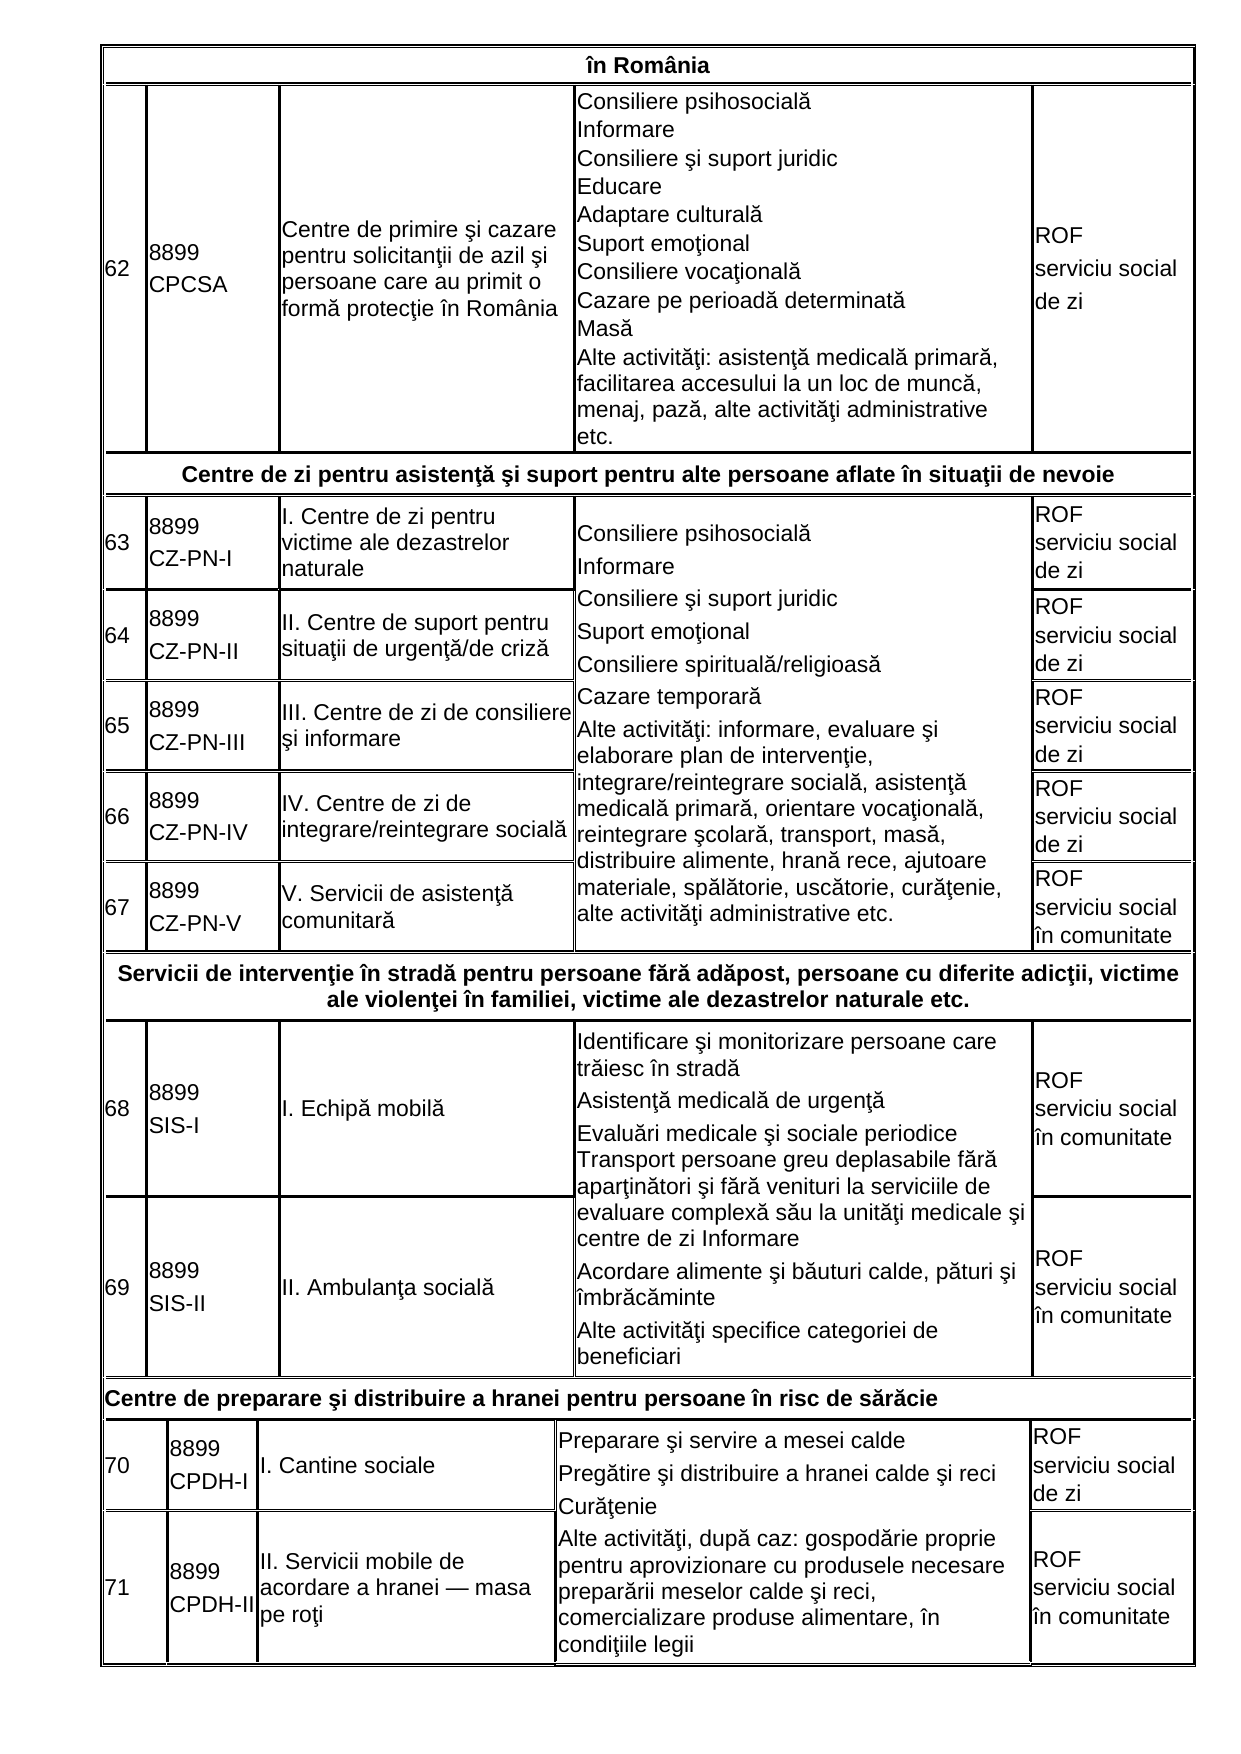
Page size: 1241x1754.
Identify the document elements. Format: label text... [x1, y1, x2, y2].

table_cell ROF serviciu social în comunitate [1030, 1509, 1194, 1663]
table_cell Preparare şi servire a mesei calde Pregătire şi distribuire a hranei calde şi reci Curăţenie Alte activităţi, după caz: gospodărie proprie pentru aprovizionare cu produsele necesare preparării meselor calde şi reci, comercializare produse alimentare, în condiţiile legii [556, 1421, 1030, 1663]
table_cell II. Centre de suport pentru situaţii de urgenţă/de criză [281, 591, 573, 678]
table_cell 69 [104, 1195, 145, 1376]
table_cell ROF serviciu social în comunitate [1034, 1195, 1193, 1376]
table_cell 70 [102, 1418, 166, 1508]
table_cell ROF serviciu social de zi [1034, 769, 1194, 860]
table_cell 8899 CPDH-I [169, 1421, 256, 1508]
table_cell II. Ambulanţa socială [281, 1198, 573, 1376]
table_cell Servicii de intervenţie în stradă pentru persoane fără adăpost, persoane cu diferite adicţii, victime ale violenţei în familiei, victime ale dezastrelor naturale etc. [104, 950, 1194, 1019]
table_cell 64 [102, 588, 145, 678]
table_cell 8899 CPCSA [148, 86, 278, 451]
table_cell II. Servicii mobile de acordare a hranei — masa pe roţi [257, 1512, 556, 1663]
table_cell ROF serviciu social de zi [1034, 679, 1194, 769]
table_cell 8899 CPDH-II [167, 1512, 257, 1663]
table_cell 8899 SIS-II [148, 1198, 278, 1376]
table_cell I. Cantine sociale [259, 1421, 554, 1508]
table_cell Centre de primire şi cazare pentru solicitanţii de azil şi persoane care au primit o formă protecţie în România [281, 86, 573, 451]
table_cell 71 [104, 1509, 167, 1663]
table_cell ROF serviciu social de zi [1034, 493, 1194, 588]
table_cell ROF serviciu social în comunitate [1034, 1019, 1193, 1195]
table_cell 68 [104, 1019, 145, 1195]
table_cell 8899 SIS-I [148, 1022, 278, 1195]
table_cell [1034, 82, 1194, 451]
table_cell 65 [104, 679, 145, 769]
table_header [104, 48, 1193, 82]
table_cell V. Servicii de asistenţă comunitară [281, 863, 573, 950]
table_cell Centre de preparare şi distribuire a hranei pentru persoane în risc de sărăcie [102, 1376, 1194, 1418]
table_cell IV. Centre de zi de integrare/reintegrare socială [281, 773, 573, 860]
table_cell III. Centre de zi de consiliere şi informare [281, 682, 573, 769]
table_cell ROF serviciu social de zi [1034, 588, 1194, 678]
table_cell Consiliere psihosocială Informare Consiliere şi suport juridic Educare Adaptare culturală Suport emoţional Consiliere vocaţională Cazare pe perioadă determinată Masă Alte activităţi: asistenţă medicală primară, facilitarea accesului la un loc de muncă, menaj, pază, alte activităţi administrative etc. [576, 86, 1031, 451]
table_cell I. Echipă mobilă [281, 1022, 573, 1195]
table_cell 63 [104, 493, 145, 588]
table_cell I. Centre de zi pentru victime ale dezastrelor naturale [281, 497, 573, 588]
table_cell 8899 CZ-PN-V [148, 863, 278, 950]
table_cell 62 [104, 82, 145, 451]
table_cell ROF serviciu social de zi [1032, 1418, 1194, 1508]
table_cell Identificare şi monitorizare persoane care trăiesc în stradă Asistenţă medicală de urgenţă Evaluări medicale şi sociale periodice Transport persoane greu deplasabile fără aparţinători şi fără venituri la serviciile de evaluare complexă său la unităţi medicale şi centre de zi Informare Acordare alimente şi băuturi calde, pături şi îmbrăcăminte Alte activităţi specifice categoriei de beneficiari [576, 1022, 1031, 1376]
table_cell Consiliere psihosocială Informare Consiliere şi suport juridic Suport emoţional Consiliere spirituală/religioasă Cazare temporară Alte activităţi: informare, evaluare şi elaborare plan de intervenţie, integrare/reintegrare socială, asistenţă medicală primară, orientare vocaţională, reintegrare şcolară, transport, masă, distribuire alimente, hrană rece, ajutoare materiale, spălătorie, uscătorie, curăţenie, alte activităţi administrative etc. [576, 497, 1031, 950]
table_cell 8899 CZ-PN-IV [148, 773, 278, 860]
table_cell 8899 CZ-PN-I [148, 497, 278, 588]
table_cell 67 [102, 860, 146, 950]
table_cell Centre de zi pentru asistenţă şi suport pentru alte persoane aflate în situaţii de nevoie [104, 451, 1193, 493]
table_cell 66 [104, 769, 145, 860]
table_cell ROF serviciu social în comunitate [1032, 860, 1194, 950]
table_cell 8899 CZ-PN-II [148, 591, 278, 678]
table_cell 8899 CZ-PN-III [148, 682, 278, 769]
